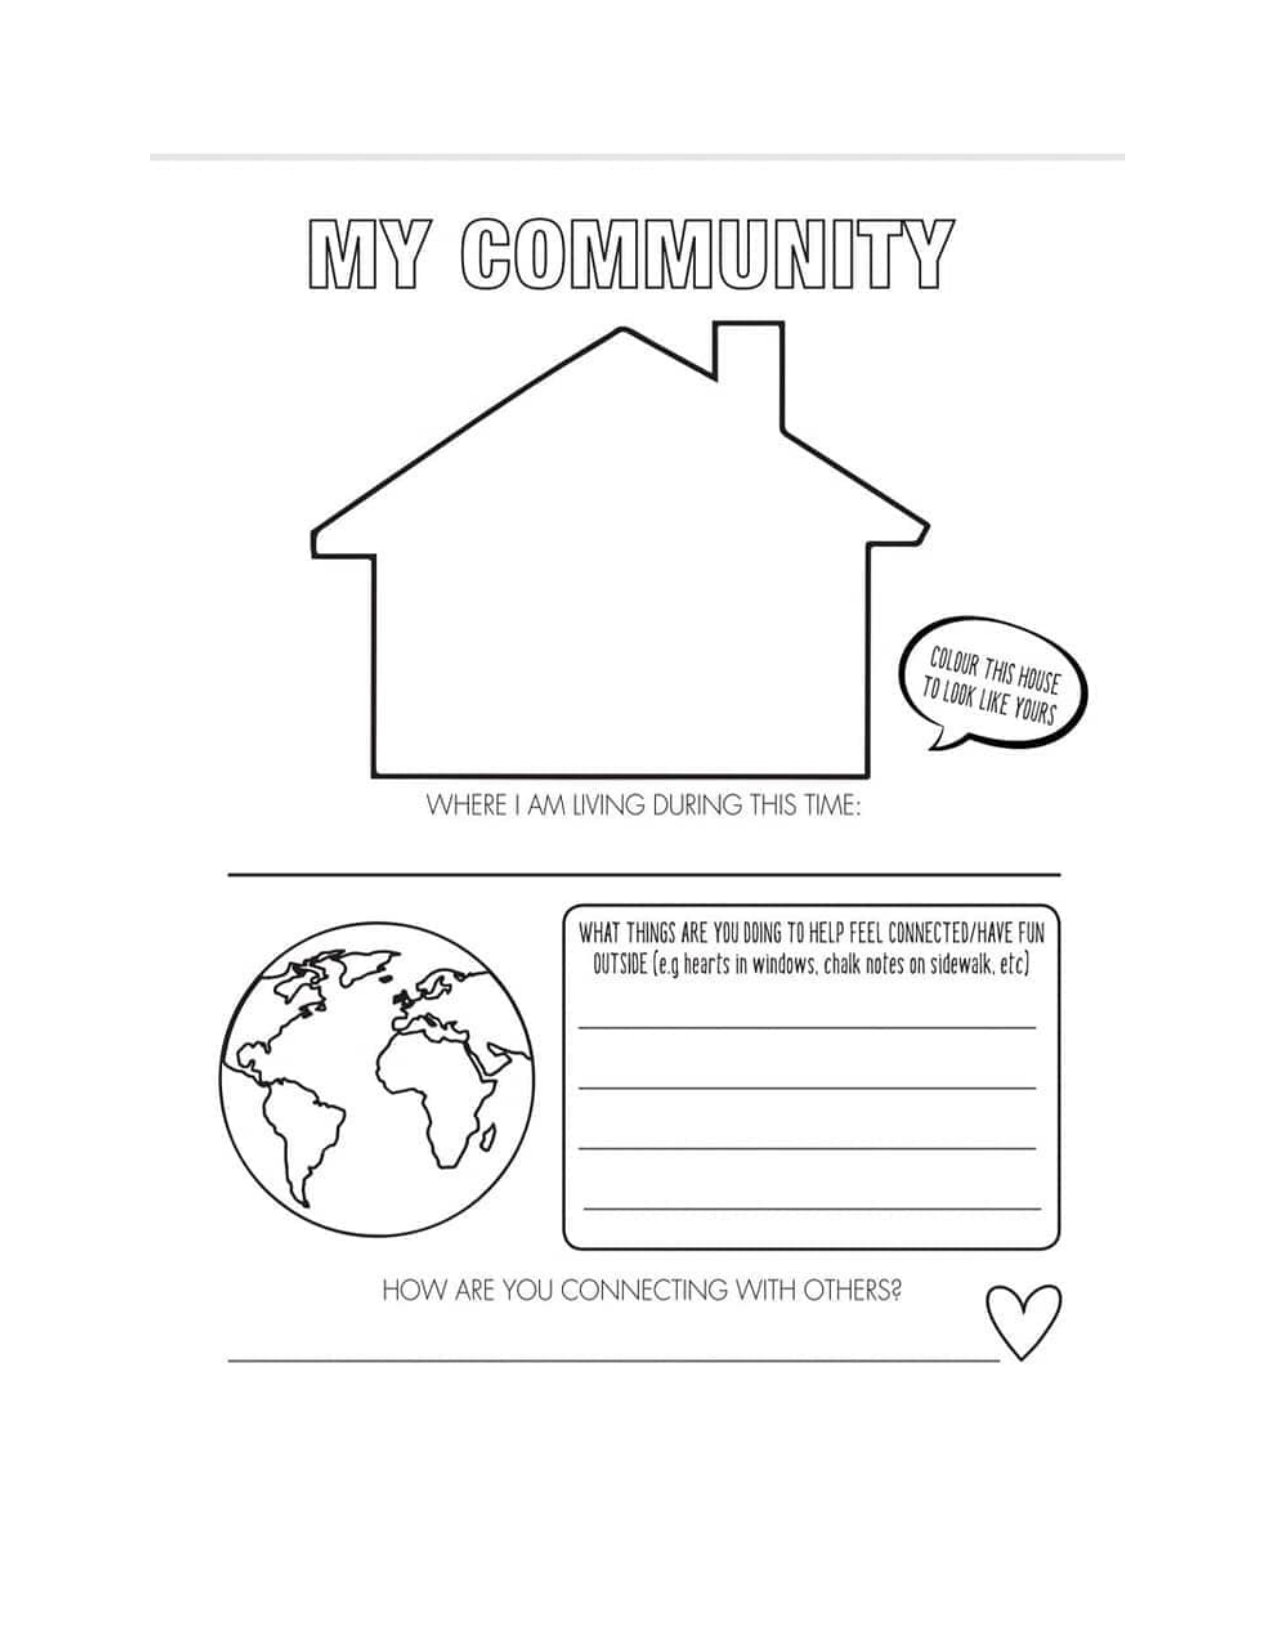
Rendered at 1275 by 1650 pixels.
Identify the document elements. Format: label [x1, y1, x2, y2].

picture [150, 150, 1125, 1385]
